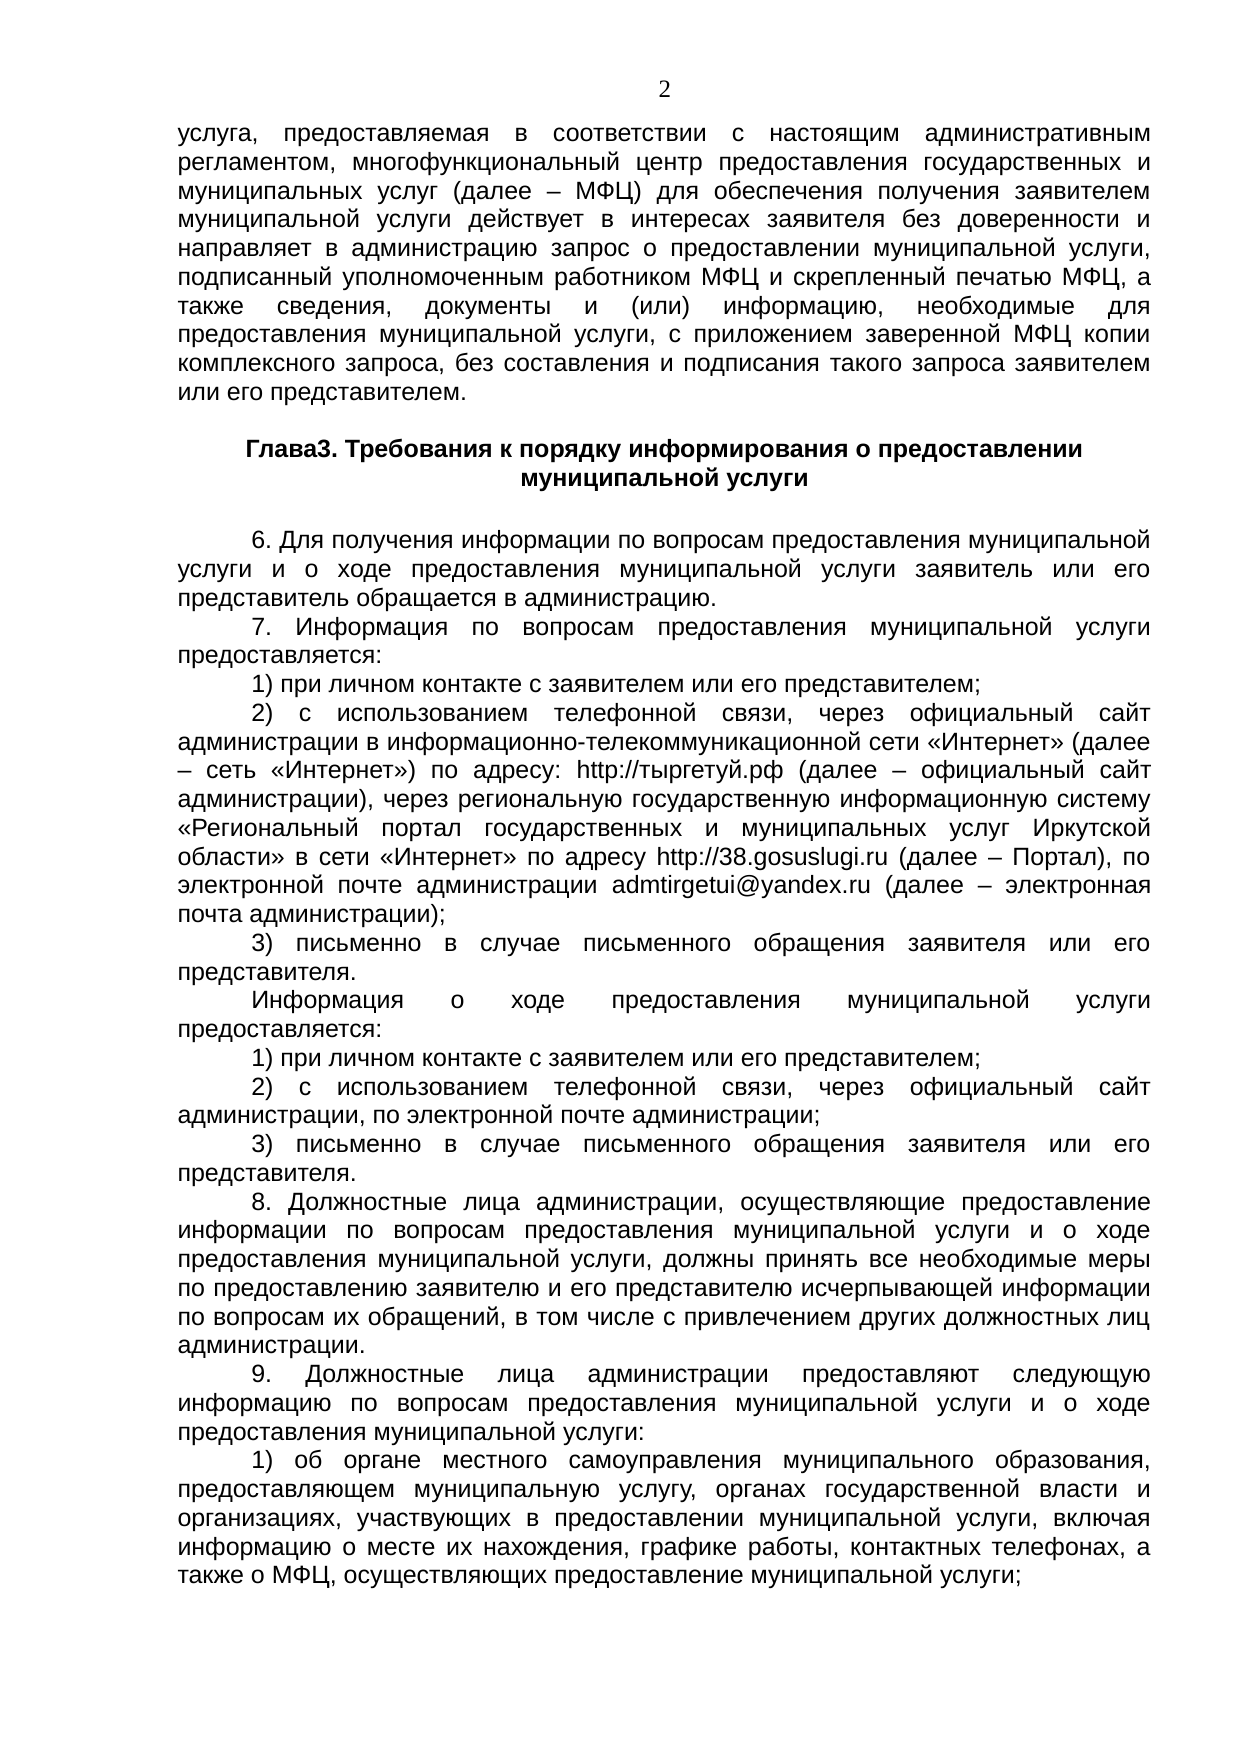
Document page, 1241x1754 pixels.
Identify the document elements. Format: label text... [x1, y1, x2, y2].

text 6. Для получения информации по вопросам предоставления муниципальной услуги и о ходе предоставления муниципальной услуги заявитель или его представитель обращается в администрацию. [177, 525, 1152, 612]
text 1) об органе местного самоуправления муниципального образования, предоставляющем муниципальную услугу, органах государственной власти и организациях, участвующих в предоставлении муниципальной услуги, включая информацию о месте их нахождения, графике работы, контактных телефонах, а также о МФЦ, осуществляющих предоставление муниципальной услуги; [177, 1445, 1152, 1589]
text 2) с использованием телефонной связи, через официальный сайт администрации в информационно-телекоммуникационной сети «Интернет» (далее – сеть «Интернет») по адресу: http://тыргетуй.рф (далее – официальный сайт администрации), через региональную государственную информационную систему «Региональный портал государственных и муниципальных услуг Иркутской области» в сети «Интернет» по адресу http://38.gosuslugi.ru (далее – Портал), по электронной почте администрации admtirgetui@yandex.ru (далее – электронная почта администрации); [177, 698, 1152, 928]
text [177, 118, 1152, 406]
text 9. Должностные лица администрации предоставляют следующую информацию по вопросам предоставления муниципальной услуги и о ходе предоставления муниципальной услуги: [177, 1359, 1152, 1445]
text Глава3. Требования к порядку информирования о предоставлении муниципальной услуги [177, 434, 1152, 492]
text 8. Должностные лица администрации, осуществляющие предоставление информации по вопросам предоставления муниципальной услуги и о ходе предоставления муниципальной услуги, должны принять все необходимые меры по предоставлению заявителю и его представителю исчерпывающей информации по вопросам их обращений, в том числе с привлечением других должностных лиц администрации. [177, 1187, 1152, 1359]
text 7. Информация по вопросам предоставления муниципальной услуги предоставляется: [177, 612, 1152, 669]
text 1) при личном контакте с заявителем или его представителем; [177, 1043, 1152, 1072]
text 1) при личном контакте с заявителем или его представителем; [177, 669, 1152, 698]
text 3) письменно в случае письменного обращения заявителя или его представителя. [177, 928, 1152, 985]
text 3) письменно в случае письменного обращения заявителя или его представителя. [177, 1129, 1152, 1187]
text Информация о ходе предоставления муниципальной услуги предоставляется: [177, 985, 1152, 1043]
text 2) с использованием телефонной связи, через официальный сайт администрации, по электронной почте администрации; [177, 1072, 1152, 1129]
